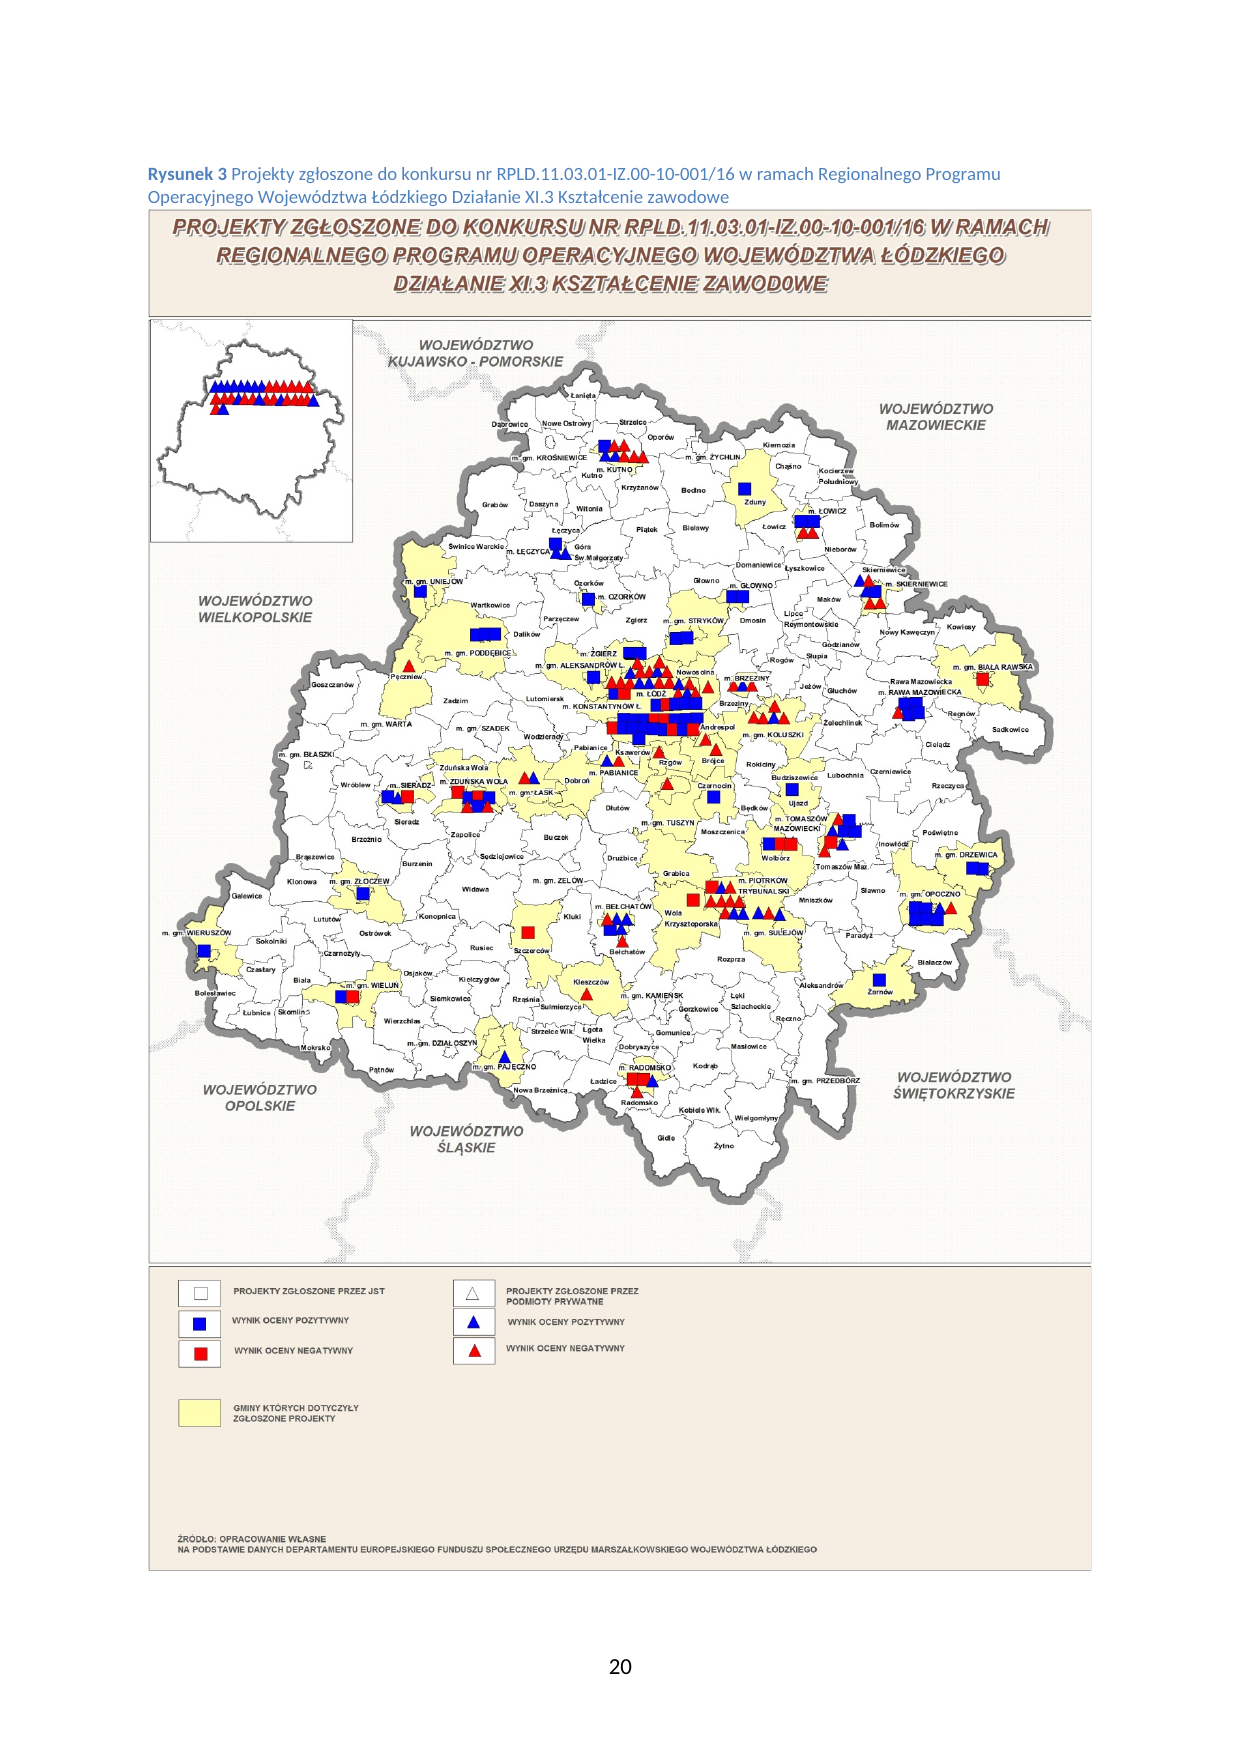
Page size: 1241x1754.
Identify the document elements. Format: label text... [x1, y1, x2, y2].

picture [147, 208, 1092, 1571]
text Rysunek 3 Projekty zgłoszone do konkursu nr RPLD.11.03.01-IZ.00-10-001/16 w ramach Regionalnego Programu Operacyjnego Województwa Łódzkiego Działanie XI.3 Kształcenie zawodowe [148, 162, 1093, 208]
